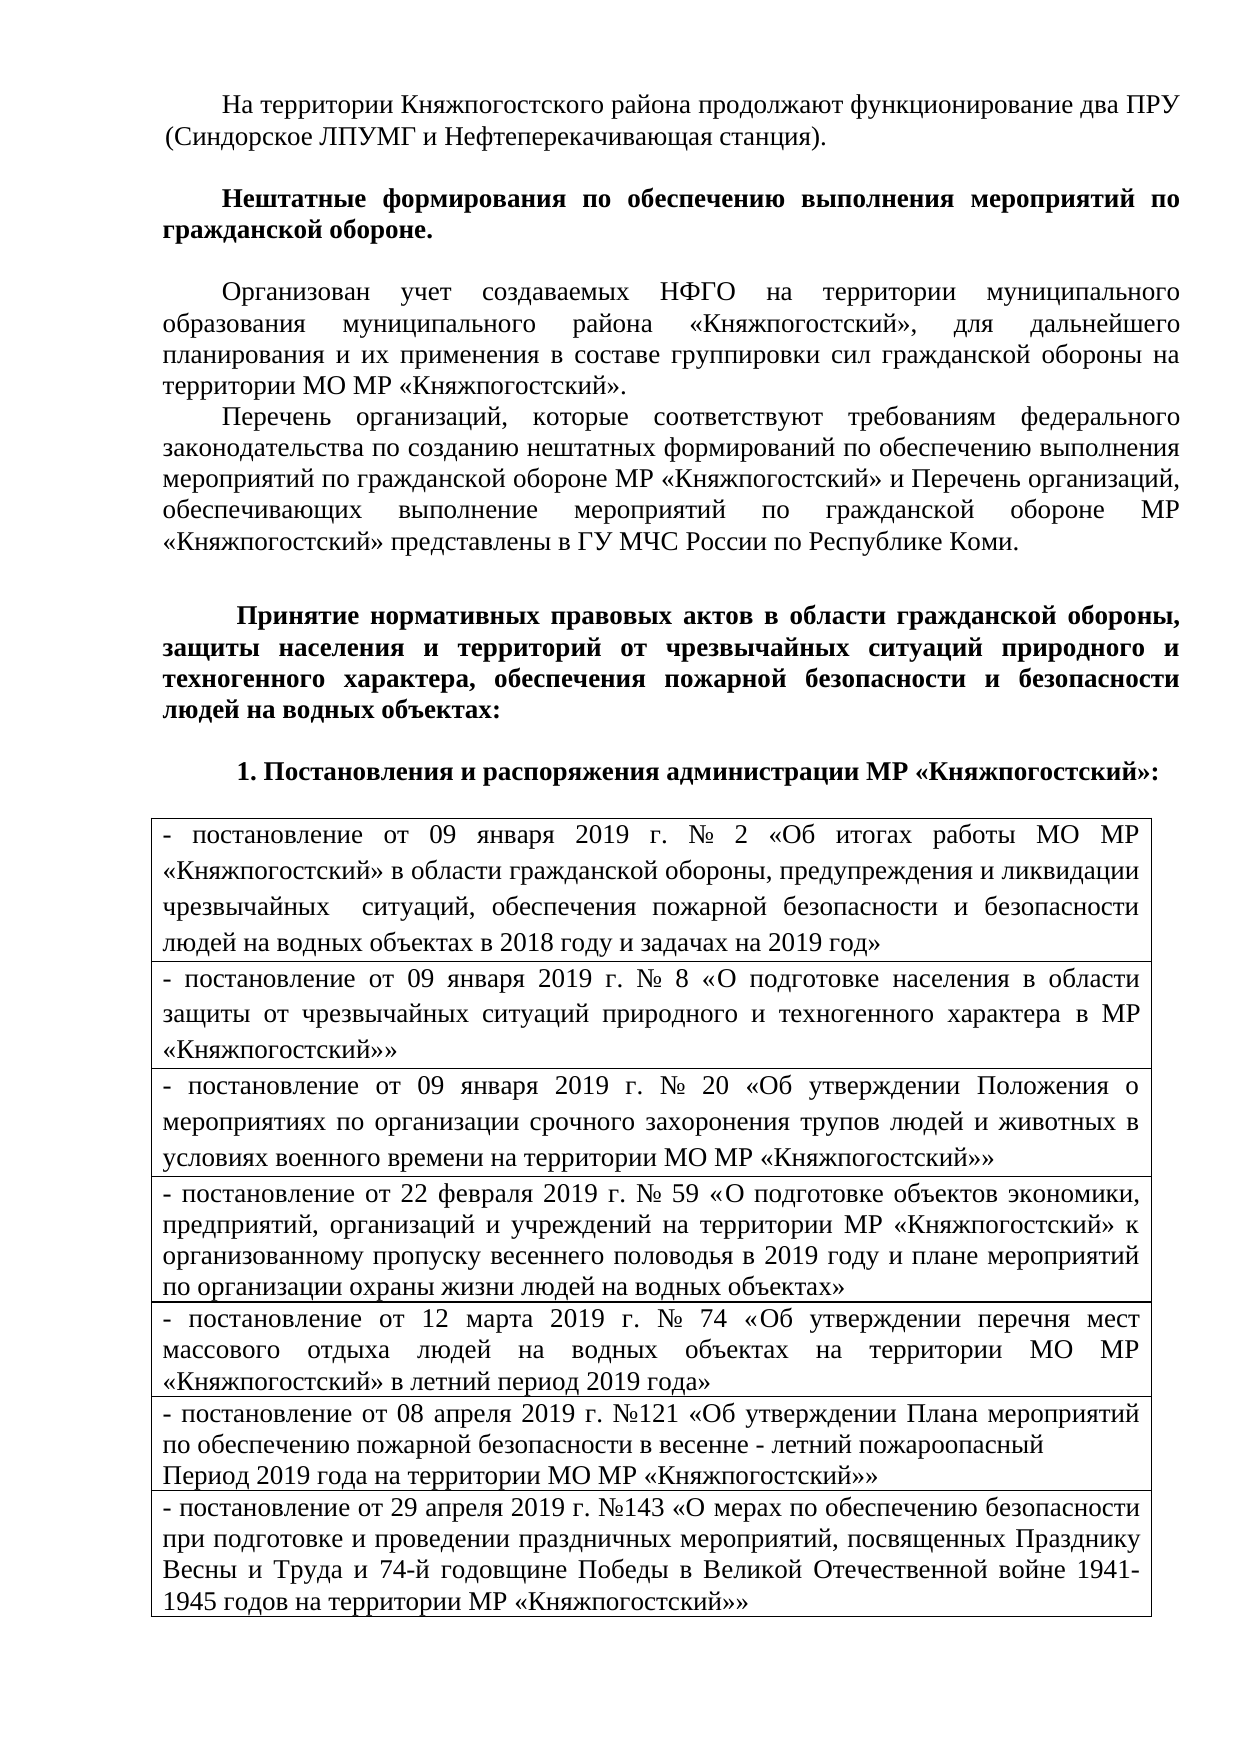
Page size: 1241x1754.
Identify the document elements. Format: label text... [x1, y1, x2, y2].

text На территории Княжпогостского района продолжают функционирование два ПРУ (Синдорское ЛПУМГ и Нефтеперекачивающая станция). [165, 89, 1181, 151]
text Нештатные формирования по обеспечению выполнения мероприятий по гражданской обороне. [162, 182, 1181, 244]
table_cell - постановление от 09 января 2019 г. № 8 «О подготовке населения в области защиты от чрезвычайных ситуаций природного и техногенного характера в МР «Княжпогостский»» [152, 962, 1151, 1068]
text Принятие нормативных правовых актов в области гражданской обороны, защиты населения и территорий от чрезвычайных ситуаций природного и техногенного характера, обеспечения пожарной безопасности и безопасности людей на водных объектах: [162, 599, 1181, 724]
table_cell - постановление от 22 февраля 2019 г. № 59 «О подготовке объектов экономики, предприятий, организаций и учреждений на территории МР «Княжпогостский» к организованному пропуску весеннего половодья в 2019 году и плане мероприятий по организации охраны жизни людей на водных объектах» [152, 1177, 1151, 1301]
text Организован учет создаваемых НФГО на территории муниципального образования муниципального района «Княжпогостский», для дальнейшего планирования и их применения в составе группировки сил гражданской обороны на территории МО МР «Княжпогостский». [162, 276, 1181, 400]
table_header - постановление от 09 января 2019 г. № 2 «Об итогах работы МО МР «Княжпогостский» в области гражданской обороны, предупреждения и ликвидации чрезвычайных ситуаций, обеспечения пожарной безопасности и безопасности людей на водных объектах в 2018 году и задачах на 2019 год» [152, 819, 1151, 961]
text 1. Постановления и распоряжения администрации МР «Княжпогостский»: [162, 755, 1181, 786]
table_cell - постановление от 29 апреля 2019 г. №143 «О мерах по обеспечению безопасности при подготовке и проведении праздничных мероприятий, посвященных Празднику Весны и Труда и 74-й годовщине Победы в Великой Отечественной войне 1941-1945 годов на территории МР «Княжпогостский»» [152, 1491, 1151, 1616]
table_cell - постановление от 08 апреля 2019 г. №121 «Об утверждении Плана мероприятий по обеспечению пожарной безопасности в весенне - летний пожароопасный Период 2019 года на территории МО МР «Княжпогостский»» [152, 1397, 1151, 1490]
table_cell - постановление от 12 марта 2019 г. № 74 «Об утверждении перечня мест массового отдыха людей на водных объектах на территории МО МР «Княжпогостский» в летний период 2019 года» [152, 1303, 1151, 1396]
text Перечень организаций, которые соответствуют требованиям федерального законодательства по созданию нештатных формирований по обеспечению выполнения мероприятий по гражданской обороне МР «Княжпогостский» и Перечень организаций, обеспечивающих выполнение мероприятий по гражданской обороне МР «Княжпогостский» представлены в ГУ МЧС России по Республике Коми. [162, 400, 1181, 556]
table_cell - постановление от 09 января 2019 г. № 20 «Об утверждении Положения о мероприятиях по организации срочного захоронения трупов людей и животных в условиях военного времени на территории МО МР «Княжпогостский»» [152, 1069, 1151, 1176]
